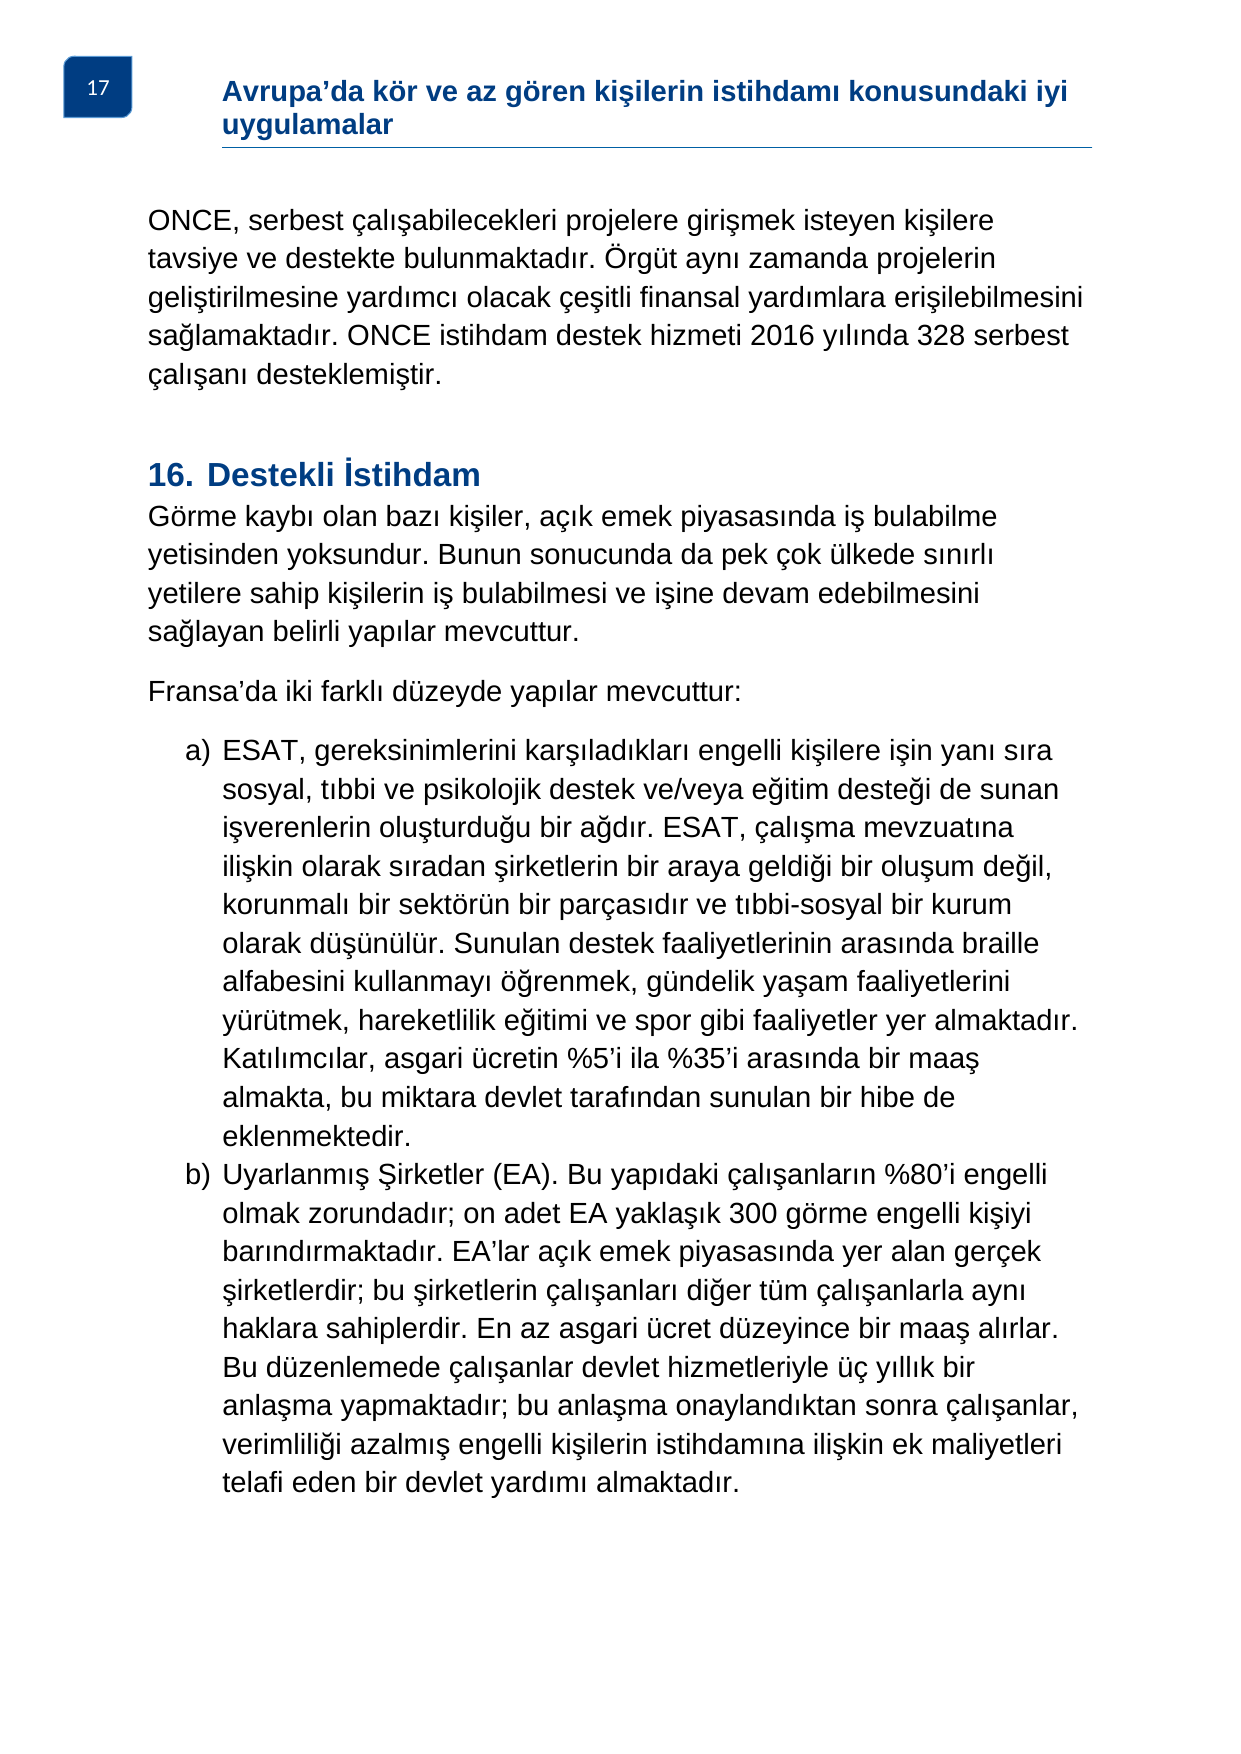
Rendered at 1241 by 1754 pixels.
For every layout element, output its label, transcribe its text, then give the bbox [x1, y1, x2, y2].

text ONCE, serbest çalışabilecekleri projelere girişmek isteyen kişilere tavsiye ve destekte bulunmaktadır. Örgüt aynı zamanda projelerin geliştirilmesine yardımcı olacak çeşitli finansal yardımlara erişilebilmesini sağlamaktadır. ONCE istihdam destek hizmeti 2016 yılında 328 serbest çalışanı desteklemiştir. [148, 203, 1092, 390]
list Uyarlanmış Şirketler (EA). Bu yapıdaki çalışanların %80’i engelli olmak zorundadır; on adet EA yaklaşık 300 görme engelli kişiyi barındırmaktadır. EA’lar açık emek piyasasında yer alan gerçek şirketlerdir; bu şirketlerin çalışanları diğer tüm çalışanlarla aynı haklara sahiplerdir. En az asgari ücret düzeyince bir maaş alırlar. Bu düzenlemede çalışanlar devlet hizmetleriyle üç yıllık bir anlaşma yapmaktadır; bu anlaşma onaylandıktan sonra çalışanlar, verimliliği azalmış engelli kişilerin istihdamına ilişkin ek maliyetleri telafi eden bir devlet yardımı almaktadır. [185, 1157, 1092, 1499]
subtitle Destekli İstihdam [148, 455, 1092, 493]
text Fransa’da iki farklı düzeyde yapılar mevcuttur: [148, 674, 1092, 707]
text Görme kaybı olan bazı kişiler, açık emek piyasasında iş bulabilme yetisinden yoksundur. Bunun sonucunda da pek çok ülkede sınırlı yetilere sahip kişilerin iş bulabilmesi ve işine devam edebilmesini sağlayan belirli yapılar mevcuttur. [148, 499, 1092, 648]
list ESAT, gereksinimlerini karşıladıkları engelli kişilere işin yanı sıra sosyal, tıbbi ve psikolojik destek ve/veya eğitim desteği de sunan işverenlerin oluşturduğu bir ağdır. ESAT, çalışma mevzuatına ilişkin olarak sıradan şirketlerin bir araya geldiği bir oluşum değil, korunmalı bir sektörün bir parçasıdır ve tıbbi-sosyal bir kurum olarak düşünülür. Sunulan destek faaliyetlerinin arasında braille alfabesini kullanmayı öğrenmek, gündelik yaşam faaliyetlerini yürütmek, hareketlilik eğitimi ve spor gibi faaliyetler yer almaktadır. Katılımcılar, asgari ücretin %5’i ila %35’i arasında bir maaş almakta, bu miktara devlet tarafından sunulan bir hibe de eklenmektedir. [185, 733, 1092, 1152]
